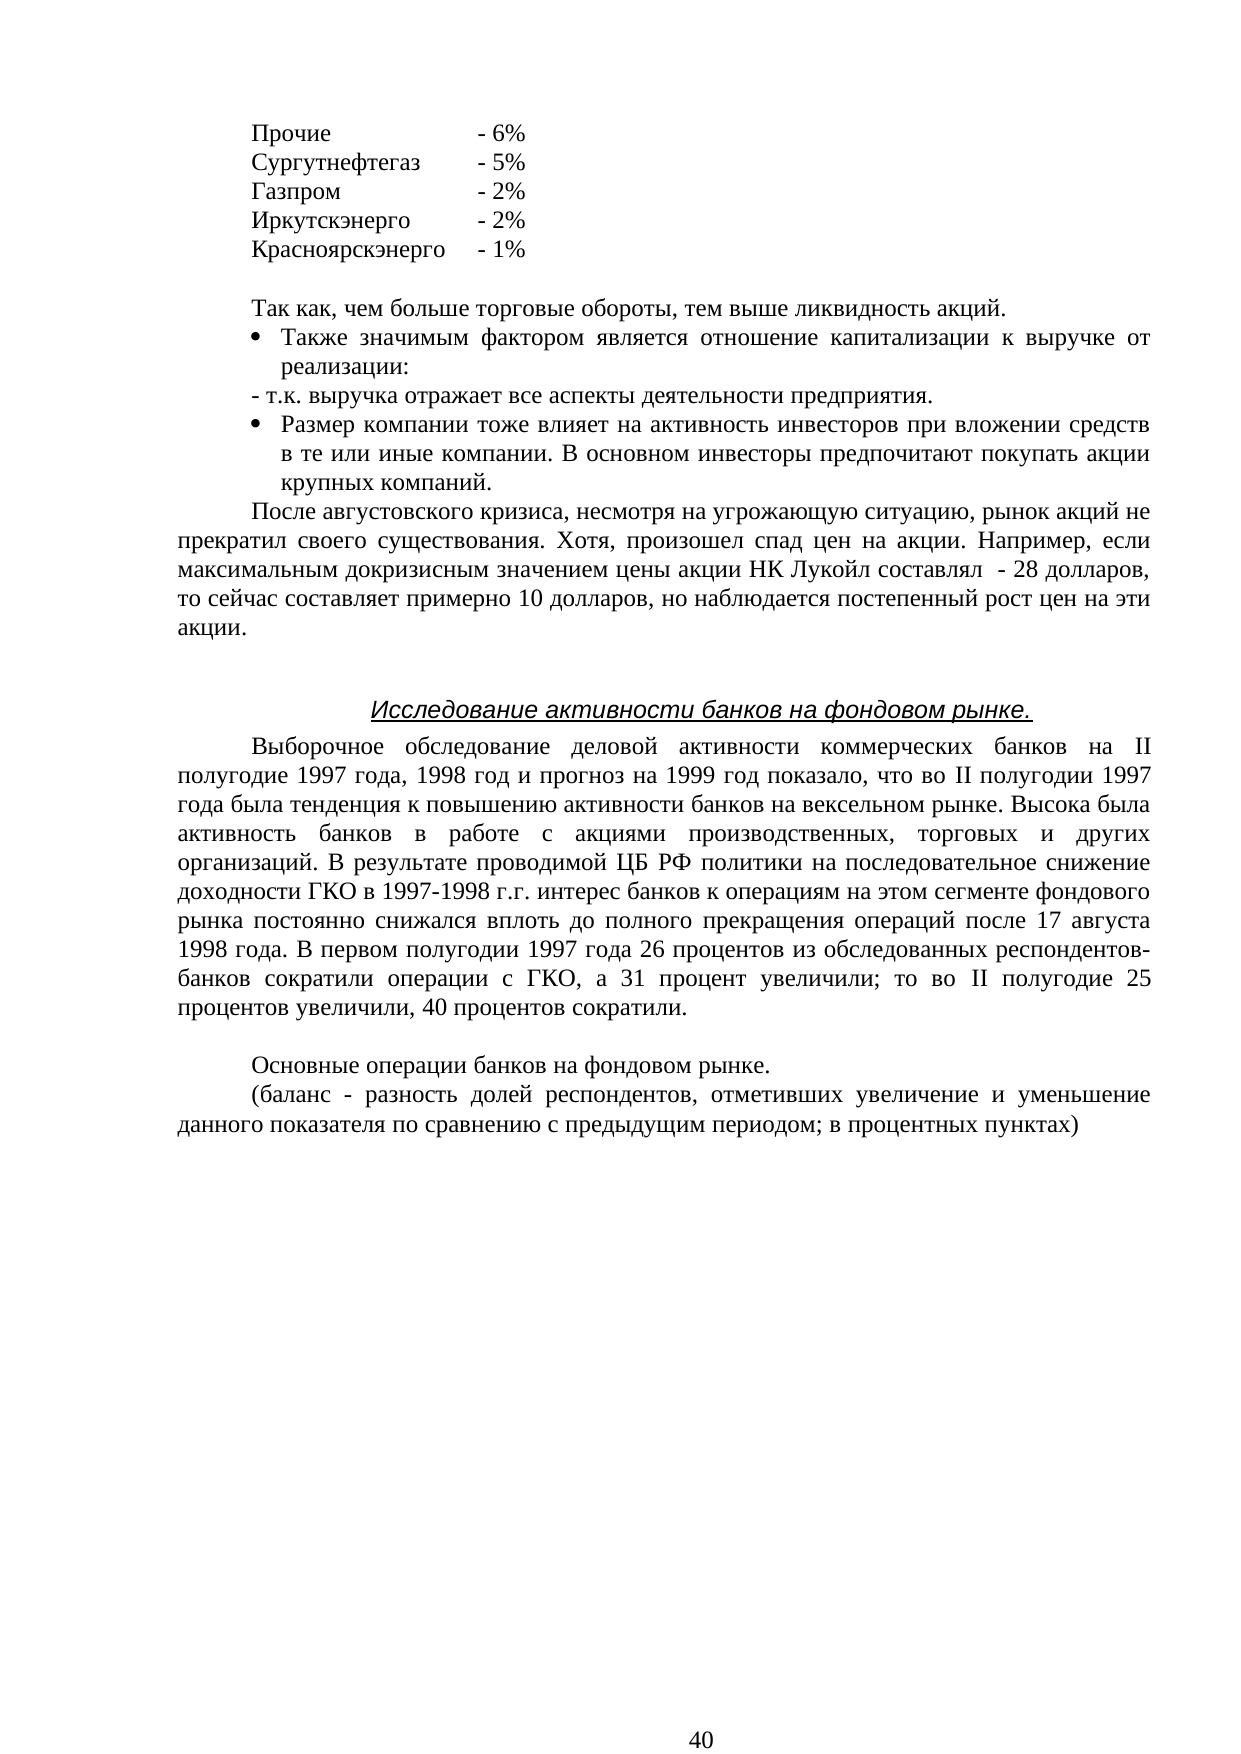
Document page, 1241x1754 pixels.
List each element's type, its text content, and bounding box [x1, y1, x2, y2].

text Красноярскэнерго - 1% [177, 234, 1152, 263]
list Также значимым фактором является отношение капитализации к выручке от реализации: [251, 322, 1152, 380]
subtitle Исследование активности банков на фондовом рынке. [177, 695, 1152, 724]
text Основные операции банков на фондовом рынке. [177, 1050, 1152, 1079]
text Выборочное обследование деловой активности коммерческих банков на II полугодие 1997 года, 1998 год и прогноз на 1999 год показало, что во II полугодии 1997 года была тенденция к повышению активности банков на вексельном рынке. Высока была активность банков в работе с акциями производственных, торговых и других организаций. В результате проводимой ЦБ РФ политики на последовательное снижение доходности ГКО в 1997-1998 г.г. интерес банков к операциям на этом сегменте фондового рынка постоянно снижался вплоть до полного прекращения операций после 17 августа 1998 года. В первом полугодии 1997 года 26 процентов из обследованных респондентов-банков сократили операции с ГКО, а 31 процент увеличили; то во II полугодие 25 процентов увеличили, 40 процентов сократили. [177, 731, 1152, 1021]
text Так как, чем больше торговые обороты, тем выше ликвидность акций. [177, 292, 1152, 322]
text (баланс - разность долей респондентов, отметивших увеличение и уменьшение данного показателя по сравнению с предыдущим периодом; в процентных пунктах) [177, 1079, 1152, 1137]
text Иркутскэнерго - 2% [177, 205, 1152, 234]
text Газпром - 2% [177, 176, 1152, 205]
list Размер компании тоже влияет на активность инвесторов при вложении средств в те или иные компании. В основном инвесторы предпочитают покупать акции крупных компаний. [251, 409, 1152, 496]
text Сургутнефтегаз - 5% [177, 147, 1152, 176]
text Прочие - 6% [177, 118, 1152, 147]
text - т.к. выручка отражает все аспекты деятельности предприятия. [177, 380, 1152, 409]
text После августовского кризиса, несмотря на угрожающую ситуацию, рынок акций не прекратил своего существования. Хотя, произошел спад цен на акции. Например, если максимальным докризисным значением цены акции НК Лукойл составлял - 28 долларов, то сейчас составляет примерно 10 долларов, но наблюдается постепенный рост цен на эти акции. [177, 496, 1152, 641]
